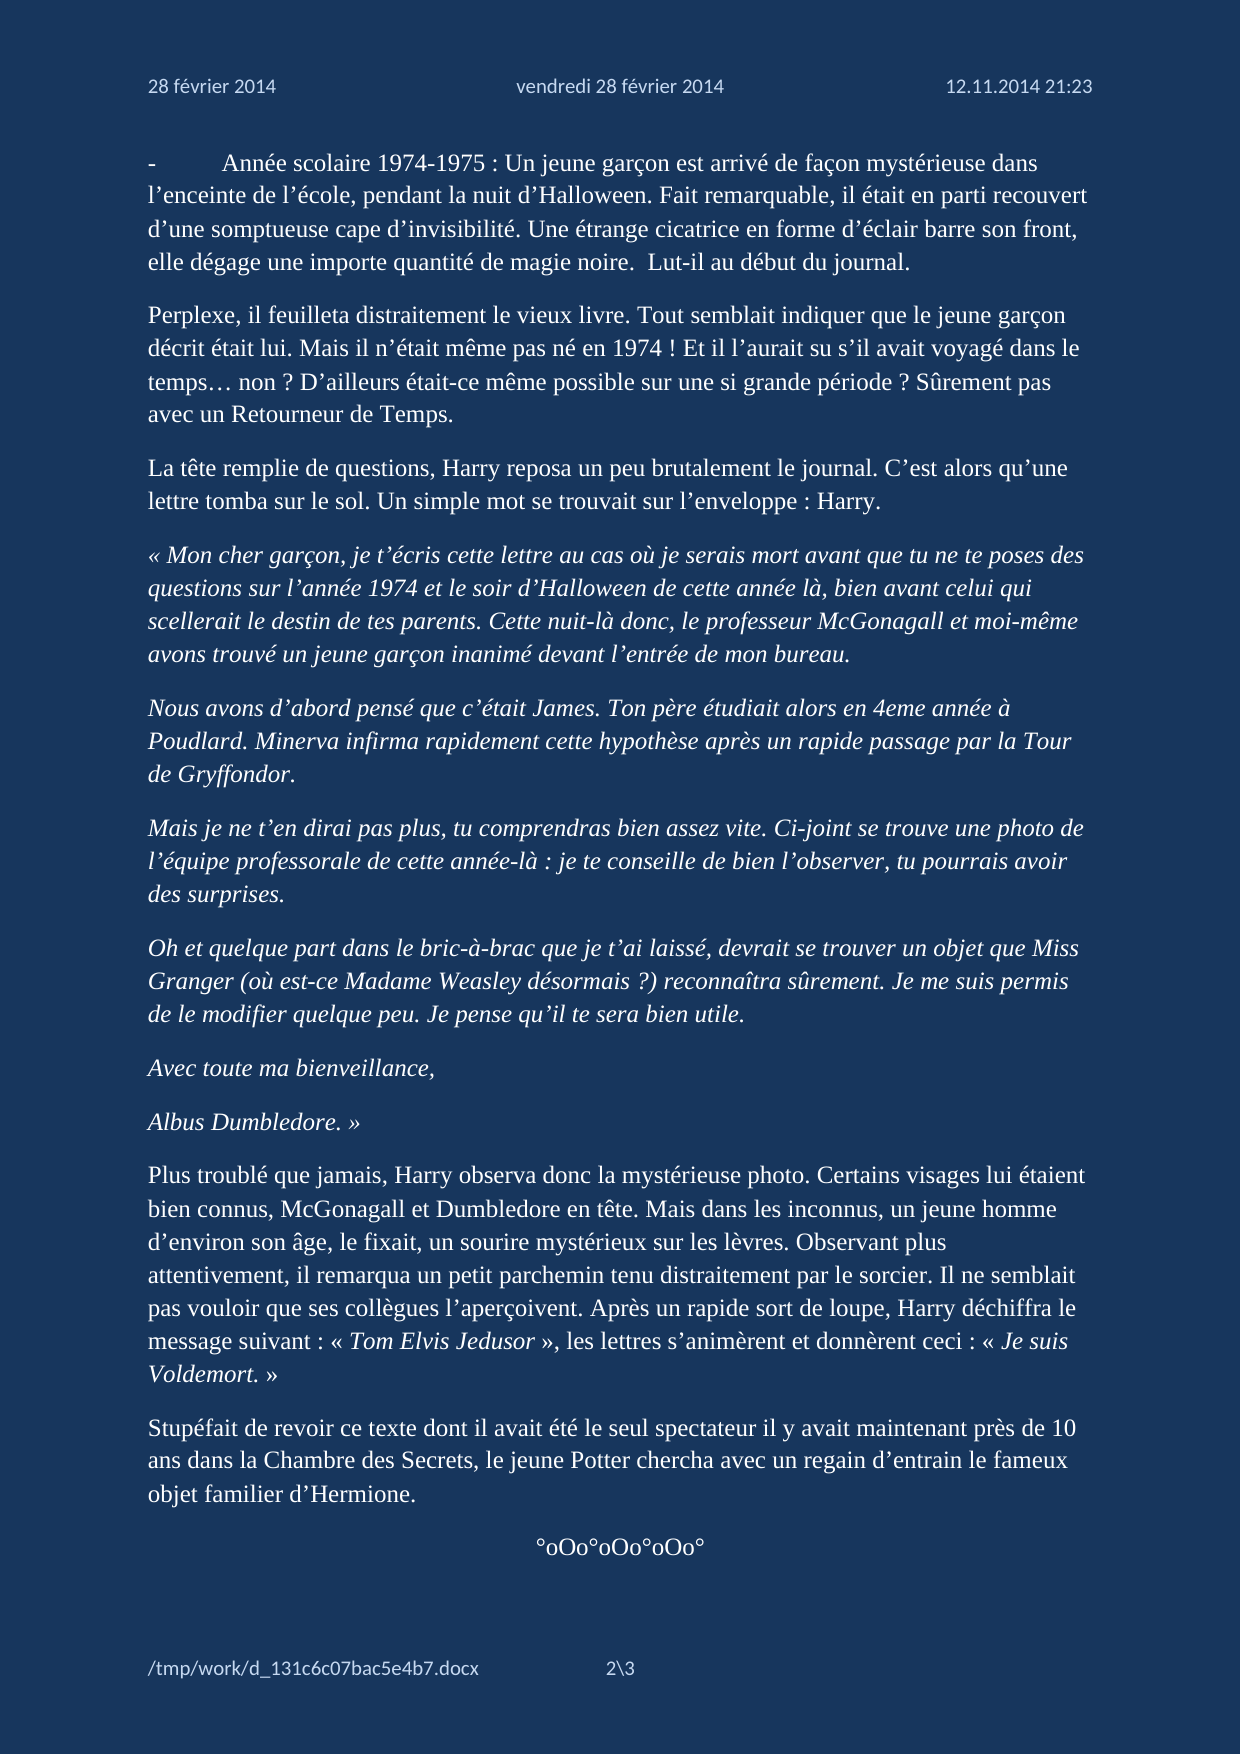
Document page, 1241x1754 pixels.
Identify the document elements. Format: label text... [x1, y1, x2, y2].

text Oh et quelque part dans le bric-à-brac que je t’ai laissé, devrait se trouver un objet que Miss Granger (où est-ce Madame Weasley désormais ?) reconnaîtra sûrement. Je me suis permis de le modifier quelque peu. Je pense qu’il te sera bien utile. [148, 933, 1093, 1028]
text La tête remplie de questions, Harry reposa un peu brutalement le journal. C’est alors qu’une lettre tomba sur le sol. Un simple mot se trouvait sur l’enveloppe : Harry. [148, 453, 1093, 515]
text - Année scolaire 1974-1975 : Un jeune garçon est arrivé de façon mystérieuse dans l’enceinte de l’école, pendant la nuit d’Halloween. Fait remarquable, il était en parti recouvert d’une somptueuse cape d’invisibilité. Une étrange cicatrice en forme d’éclair barre son front, elle dégage une importe quantité de magie noire. Lut-il au début du journal. [148, 148, 1093, 275]
text Perplexe, il feuilleta distraitement le vieux livre. Tout semblait indiquer que le jeune garçon décrit était lui. Mais il n’était même pas né en 1974 ! Et il l’aurait su s’il avait voyagé dans le temps… non ? D’ailleurs était-ce même possible sur une si grande période ? Sûrement pas avec un Retourneur de Temps. [148, 301, 1093, 428]
text Avec toute ma bienveillance, [148, 1053, 1093, 1082]
text Plus troublé que jamais, Harry observa donc la mystérieuse photo. Certains visages lui étaient bien connus, McGonagall et Dumbledore en tête. Mais dans les inconnus, un jeune homme d’environ son âge, le fixait, un sourire mystérieux sur les lèvres. Observant plus attentivement, il remarqua un petit parchemin tenu distraitement par le sorcier. Il ne semblait pas vouloir que ses collègues l’aperçoivent. Après un rapide sort de loupe, Harry déchiffra le message suivant : « Tom Elvis Jedusor », les lettres s’animèrent et donnèrent ceci : « Je suis Voldemort. » [148, 1161, 1093, 1387]
text Mais je ne t’en dirai pas plus, tu comprendras bien assez vite. Ci-joint se trouve une photo de l’équipe professorale de cette année-là : je te conseille de bien l’observer, tu pourrais avoir des surprises. [148, 813, 1093, 908]
text « Mon cher garçon, je t’écris cette lettre au cas où je serais mort avant que tu ne te poses des questions sur l’année 1974 et le soir d’Halloween de cette année là, bien avant celui qui scellerait le destin de tes parents. Cette nuit-là donc, le professeur McGonagall et moi-même avons trouvé un jeune garçon inanimé devant l’entrée de mon bureau. [148, 540, 1093, 668]
text Stupéfait de revoir ce texte dont il avait été le seul spectateur il y avait maintenant près de 10 ans dans la Chambre des Secrets, le jeune Potter chercha avec un regain d’entrain le fameux objet familier d’Hermione. [148, 1413, 1093, 1507]
text Albus Dumbledore. » [148, 1107, 1093, 1136]
text °oOo°oOo°oOo° [148, 1532, 1093, 1561]
text Nous avons d’abord pensé que c’était James. Ton père étudiait alors en 4eme année à Poudlard. Minerva infirma rapidement cette hypothèse après un rapide passage par la Tour de Gryffondor. [148, 693, 1093, 788]
